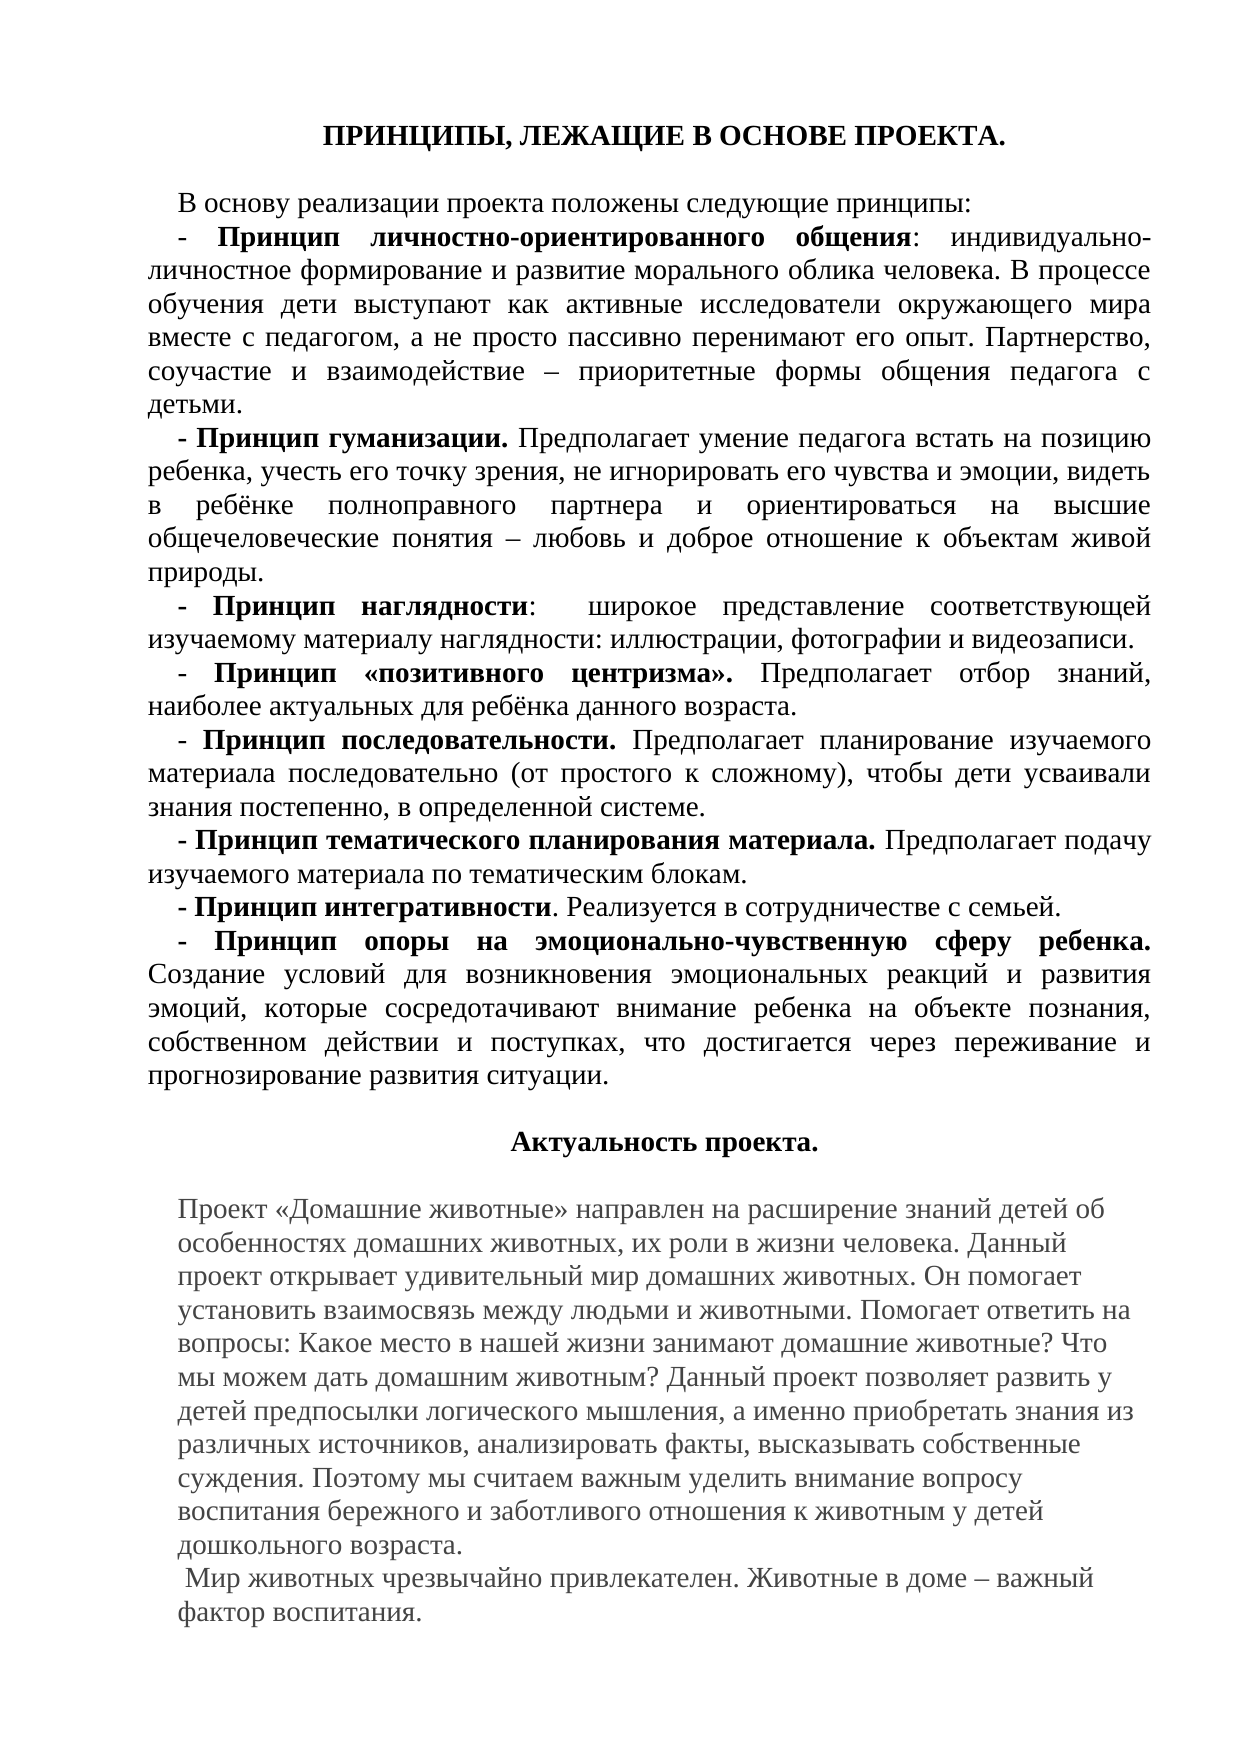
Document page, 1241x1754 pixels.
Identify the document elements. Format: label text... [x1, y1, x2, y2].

text - Принцип личностно-ориентированного общения: индивидуально-личностное формирование и развитие морального облика человека. В процессе обучения дети выступают как активные исследователи окружающего мира вместе с педагогом, а не просто пассивно перенимают его опыт. Партнерство, соучастие и взаимодействие – приоритетные формы общения педагога с детьми. [148, 219, 1152, 420]
text - Принцип тематического планирования материала. Предполагает подачу изучаемого материала по тематическим блокам. [148, 822, 1152, 889]
text - Принцип гуманизации. Предполагает умение педагога встать на позицию ребенка, учесть его точку зрения, не игнорировать его чувства и эмоции, видеть в ребёнке полноправного партнера и ориентироваться на высшие общечеловеческие понятия – любовь и доброе отношение к объектам живой природы. [148, 420, 1152, 588]
text В основу реализации проекта положены следующие принципы: [148, 185, 1152, 219]
text Актуальность проекта. [148, 1124, 1152, 1158]
text - Принцип интегративности. Реализуется в сотрудничестве с семьей. [148, 889, 1152, 923]
text - Принцип последовательности. Предполагает планирование изучаемого материала последовательно (от простого к сложному), чтобы дети усваивали знания постепенно, в определенной системе. [148, 722, 1152, 822]
text ПРИНЦИПЫ, ЛЕЖАЩИЕ В ОСНОВЕ ПРОЕКТА. [177, 118, 1152, 152]
text - Принцип «позитивного центризма». Предполагает отбор знаний, наиболее актуальных для ребёнка данного возраста. [148, 655, 1152, 722]
text - Принцип опоры на эмоционально-чувственную сферу ребенка. Создание условий для возникновения эмоциональных реакций и развития эмоций, которые сосредотачивают внимание ребенка на объекте познания, собственном действии и поступках, что достигается через переживание и прогнозирование развития ситуации. [148, 923, 1152, 1091]
text Мир животных чрезвычайно привлекателен. Животные в доме – важный фактор воспитания. [177, 1560, 1152, 1627]
text Проект «Домашние животные» направлен на расширение знаний детей об особенностях домашних животных, их роли в жизни человека. Данный проект открывает удивительный мир домашних животных. Он помогает установить взаимосвязь между людьми и животными. Помогает ответить на вопросы: Какое место в нашей жизни занимают домашние животные? Что мы можем дать домашним животным? Данный проект позволяет развить у детей предпосылки логического мышления, а именно приобретать знания из различных источников, анализировать факты, высказывать собственные суждения. Поэтому мы считаем важным уделить внимание вопросу воспитания бережного и заботливого отношения к животным у детей дошкольного возраста. [177, 1191, 1152, 1560]
text - Принцип наглядности: широкое представление соответствующей изучаемому материалу наглядности: иллюстрации, фотографии и видеозаписи. [148, 588, 1152, 655]
